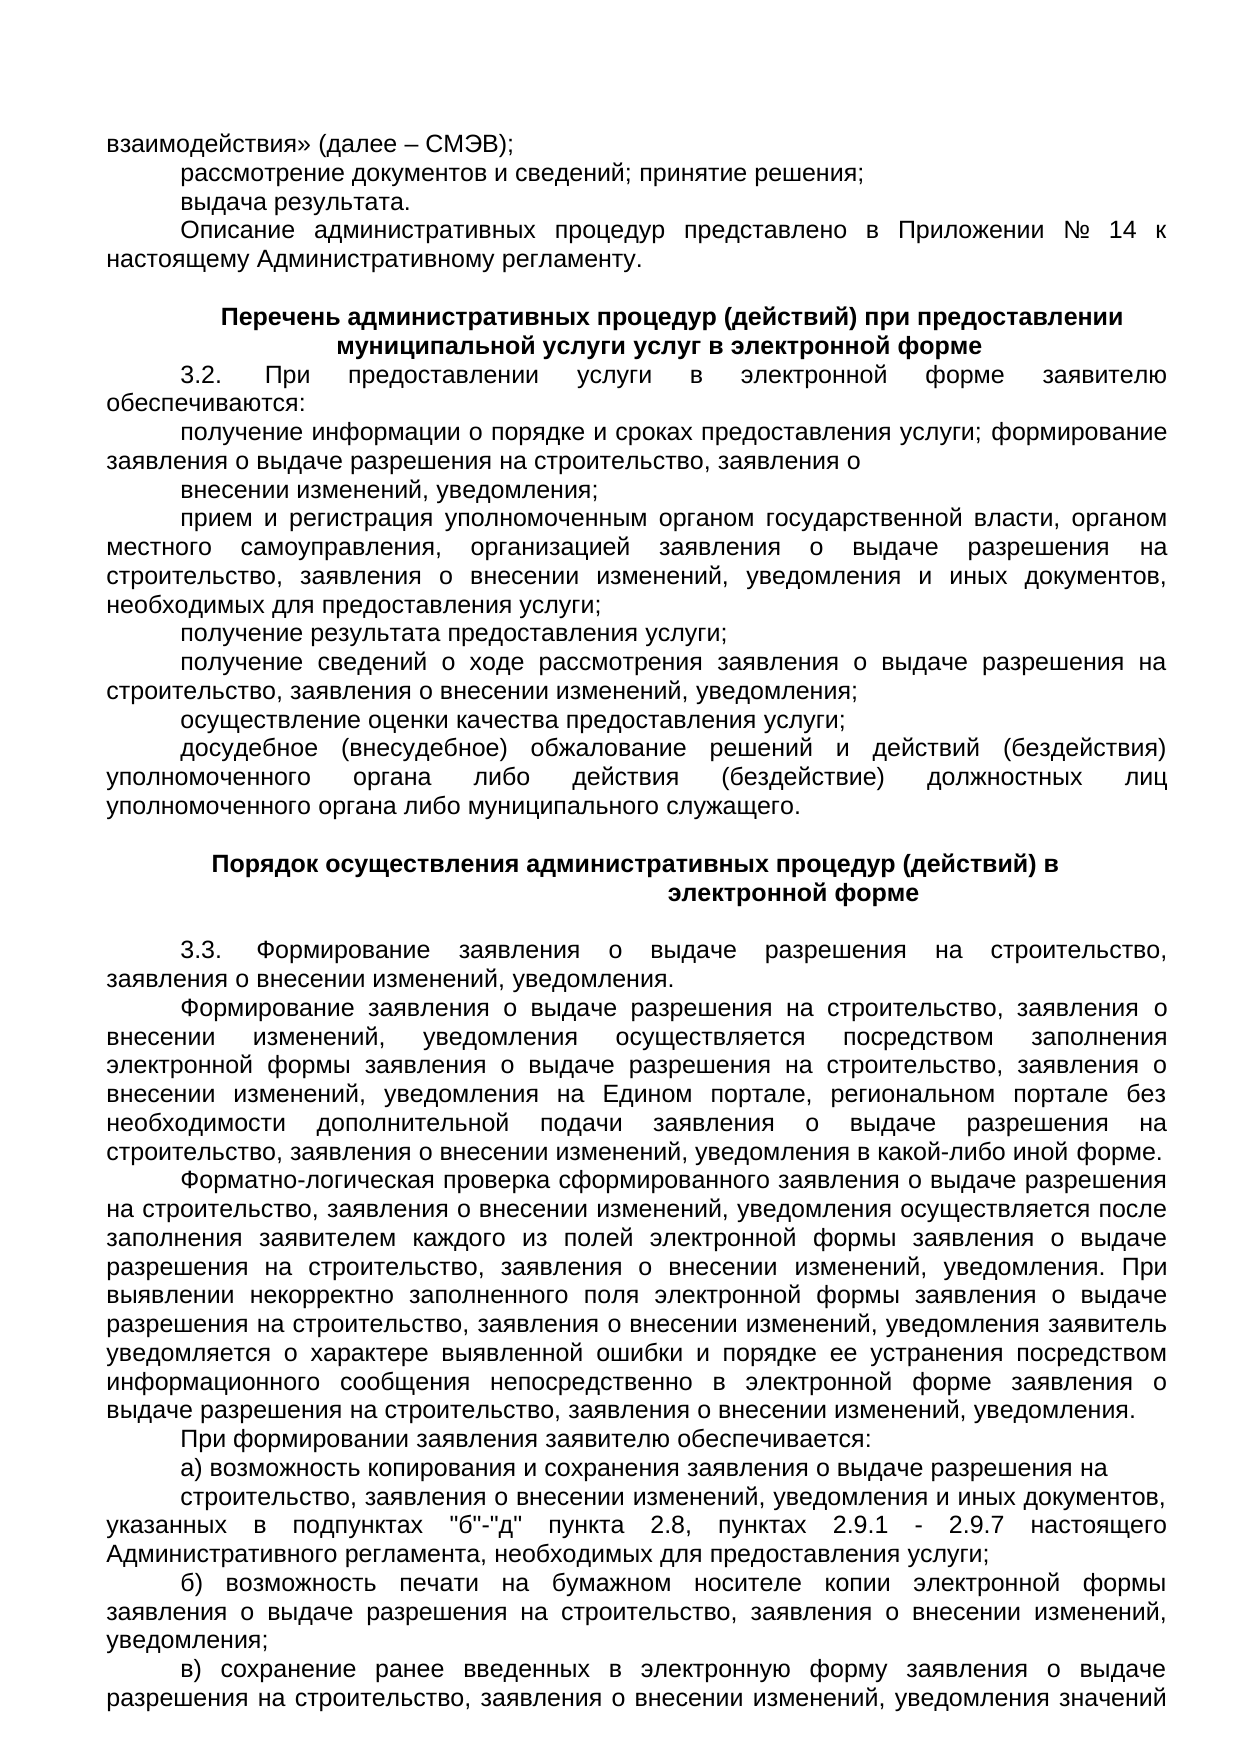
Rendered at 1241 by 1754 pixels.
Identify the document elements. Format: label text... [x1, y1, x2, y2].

text выдача результата. [106, 187, 1167, 215]
text При формировании заявления заявителю обеспечивается: [106, 1424, 1167, 1453]
text рассмотрение документов и сведений; принятие решения; [106, 158, 1167, 187]
text Описание административных процедур представлено в Приложении № 14 к настоящему Административному регламенту. [106, 215, 1167, 273]
text а) возможность копирования и сохранения заявления о выдаче разрешения на [106, 1453, 1167, 1482]
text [106, 1654, 1167, 1712]
text строительство, заявления о внесении изменений, уведомления и иных документов, указанных в подпунктах "б"-"д" пункта 2.8, пунктах 2.9.1 - 2.9.7 настоящего Административного регламента, необходимых для предоставления услуги; [106, 1482, 1167, 1568]
text досудебное (внесудебное) обжалование решений и действий (бездействия) уполномоченного органа либо действия (бездействие) должностных лиц уполномоченного органа либо муниципального служащего. [106, 733, 1167, 820]
text получение информации о порядке и сроках предоставления услуги; формирование заявления о выдаче разрешения на строительство, заявления о [106, 417, 1167, 475]
list Формирование заявления о выдаче разрешения на строительство, заявления о внесении изменений, уведомления. [106, 935, 1167, 993]
text осуществление оценки качества предоставления услуги; [106, 705, 1167, 733]
text внесении изменений, уведомления; [106, 475, 1167, 503]
list При предоставлении услуги в электронной форме заявителю обеспечиваются: [106, 360, 1167, 417]
text получение результата предоставления услуги; [106, 618, 1167, 647]
text получение сведений о ходе рассмотрения заявления о выдаче разрешения на строительство, заявления о внесении изменений, уведомления; [106, 647, 1167, 705]
subtitle Перечень административных процедур (действий) при предоставлении муниципальной услуги услуг в электронной форме [171, 302, 1147, 360]
text Формирование заявления о выдаче разрешения на строительство, заявления о внесении изменений, уведомления осуществляется посредством заполнения электронной формы заявления о выдаче разрешения на строительство, заявления о внесении изменений, уведомления на Едином портале, региональном портале без необходимости дополнительной подачи заявления о выдаче разрешения на строительство, заявления о внесении изменений, уведомления в какой-либо иной форме. [106, 993, 1167, 1165]
text б) возможность печати на бумажном носителе копии электронной формы заявления о выдаче разрешения на строительство, заявления о внесении изменений, уведомления; [106, 1568, 1167, 1654]
subtitle Порядок осуществления административных процедур (действий) в электронной форме [189, 849, 1082, 906]
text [106, 129, 1167, 158]
text Форматно-логическая проверка сформированного заявления о выдаче разрешения на строительство, заявления о внесении изменений, уведомления осуществляется после заполнения заявителем каждого из полей электронной формы заявления о выдаче разрешения на строительство, заявления о внесении изменений, уведомления. При выявлении некорректно заполненного поля электронной формы заявления о выдаче разрешения на строительство, заявления о внесении изменений, уведомления заявитель уведомляется о характере выявленной ошибки и порядке ее устранения посредством информационного сообщения непосредственно в электронной форме заявления о выдаче разрешения на строительство, заявления о внесении изменений, уведомления. [106, 1165, 1167, 1424]
text прием и регистрация уполномоченным органом государственной власти, органом местного самоуправления, организацией заявления о выдаче разрешения на строительство, заявления о внесении изменений, уведомления и иных документов, необходимых для предоставления услуги; [106, 503, 1167, 618]
